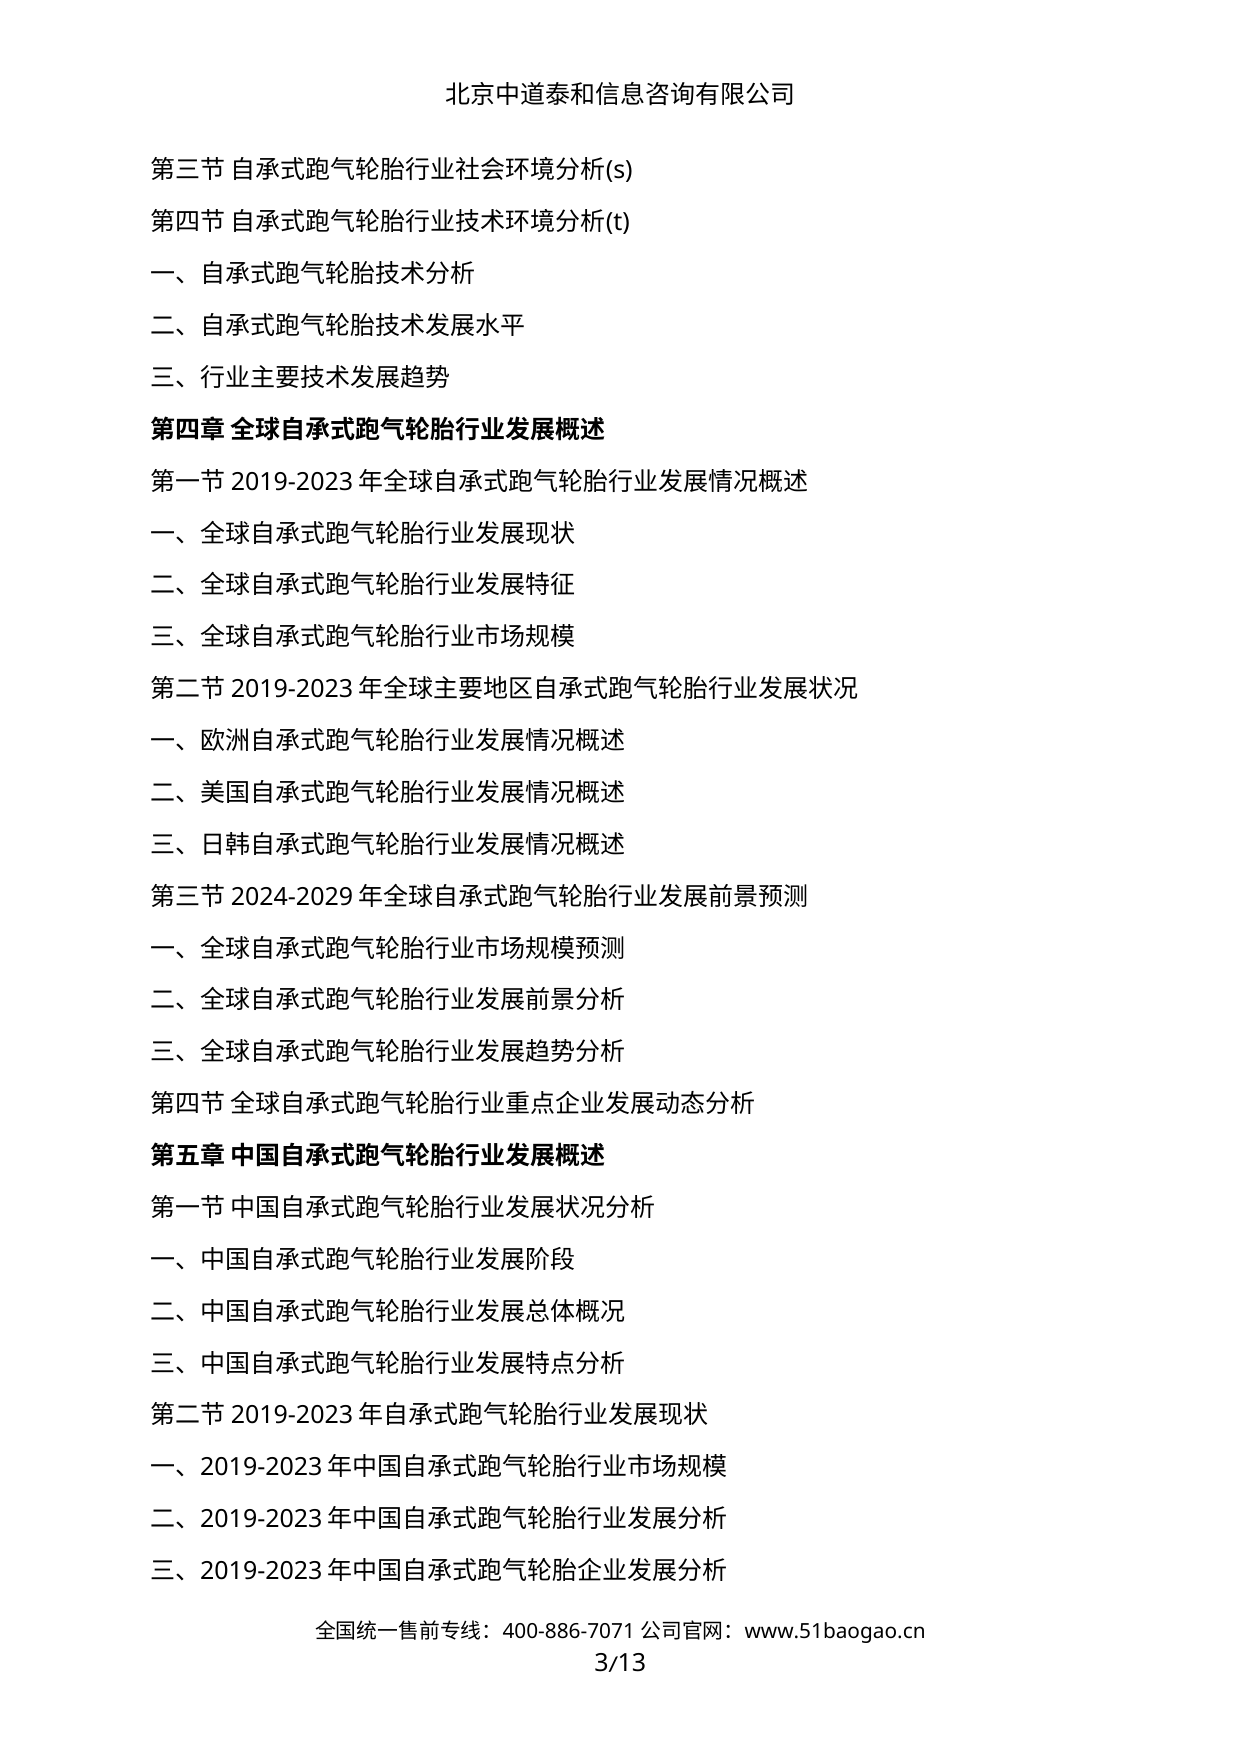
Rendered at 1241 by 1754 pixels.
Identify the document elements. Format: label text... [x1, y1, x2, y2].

text 三、中国自承式跑气轮胎行业发展特点分析 [150, 1343, 1090, 1379]
text 二、全球自承式跑气轮胎行业发展特征 [150, 565, 1090, 601]
text 二、中国自承式跑气轮胎行业发展总体概况 [150, 1291, 1090, 1327]
text 一、全球自承式跑气轮胎行业市场规模预测 [150, 928, 1090, 964]
text 二、自承式跑气轮胎技术发展水平 [150, 306, 1090, 342]
text 二、美国自承式跑气轮胎行业发展情况概述 [150, 772, 1090, 809]
text 二、全球自承式跑气轮胎行业发展前景分析 [150, 980, 1090, 1016]
text 第四节 全球自承式跑气轮胎行业重点企业发展动态分析 [150, 1084, 1090, 1120]
text 第二节 2019-2023年自承式跑气轮胎行业发展现状 [150, 1395, 1090, 1431]
text 三、全球自承式跑气轮胎行业市场规模 [150, 617, 1090, 653]
text 第三节 自承式跑气轮胎行业社会环境分析(s) [150, 150, 1090, 186]
text 一、2019-2023年中国自承式跑气轮胎行业市场规模 [150, 1447, 1090, 1483]
text 一、全球自承式跑气轮胎行业发展现状 [150, 513, 1090, 549]
text 三、全球自承式跑气轮胎行业发展趋势分析 [150, 1032, 1090, 1068]
text 三、2019-2023年中国自承式跑气轮胎企业发展分析 [150, 1551, 1090, 1587]
text 三、日韩自承式跑气轮胎行业发展情况概述 [150, 824, 1090, 861]
text 三、行业主要技术发展趋势 [150, 357, 1090, 394]
text 二、2019-2023年中国自承式跑气轮胎行业发展分析 [150, 1499, 1090, 1535]
text 第三节 2024-2029年全球自承式跑气轮胎行业发展前景预测 [150, 876, 1090, 912]
text 第二节 2019-2023年全球主要地区自承式跑气轮胎行业发展状况 [150, 669, 1090, 705]
text 第五章 中国自承式跑气轮胎行业发展概述 [150, 1136, 1090, 1172]
text 第一节 2019-2023年全球自承式跑气轮胎行业发展情况概述 [150, 461, 1090, 497]
text 第一节 中国自承式跑气轮胎行业发展状况分析 [150, 1187, 1090, 1224]
text 第四节 自承式跑气轮胎行业技术环境分析(t) [150, 202, 1090, 238]
text 一、自承式跑气轮胎技术分析 [150, 254, 1090, 290]
text 一、欧洲自承式跑气轮胎行业发展情况概述 [150, 721, 1090, 757]
text 一、中国自承式跑气轮胎行业发展阶段 [150, 1239, 1090, 1276]
text 第四章 全球自承式跑气轮胎行业发展概述 [150, 409, 1090, 446]
